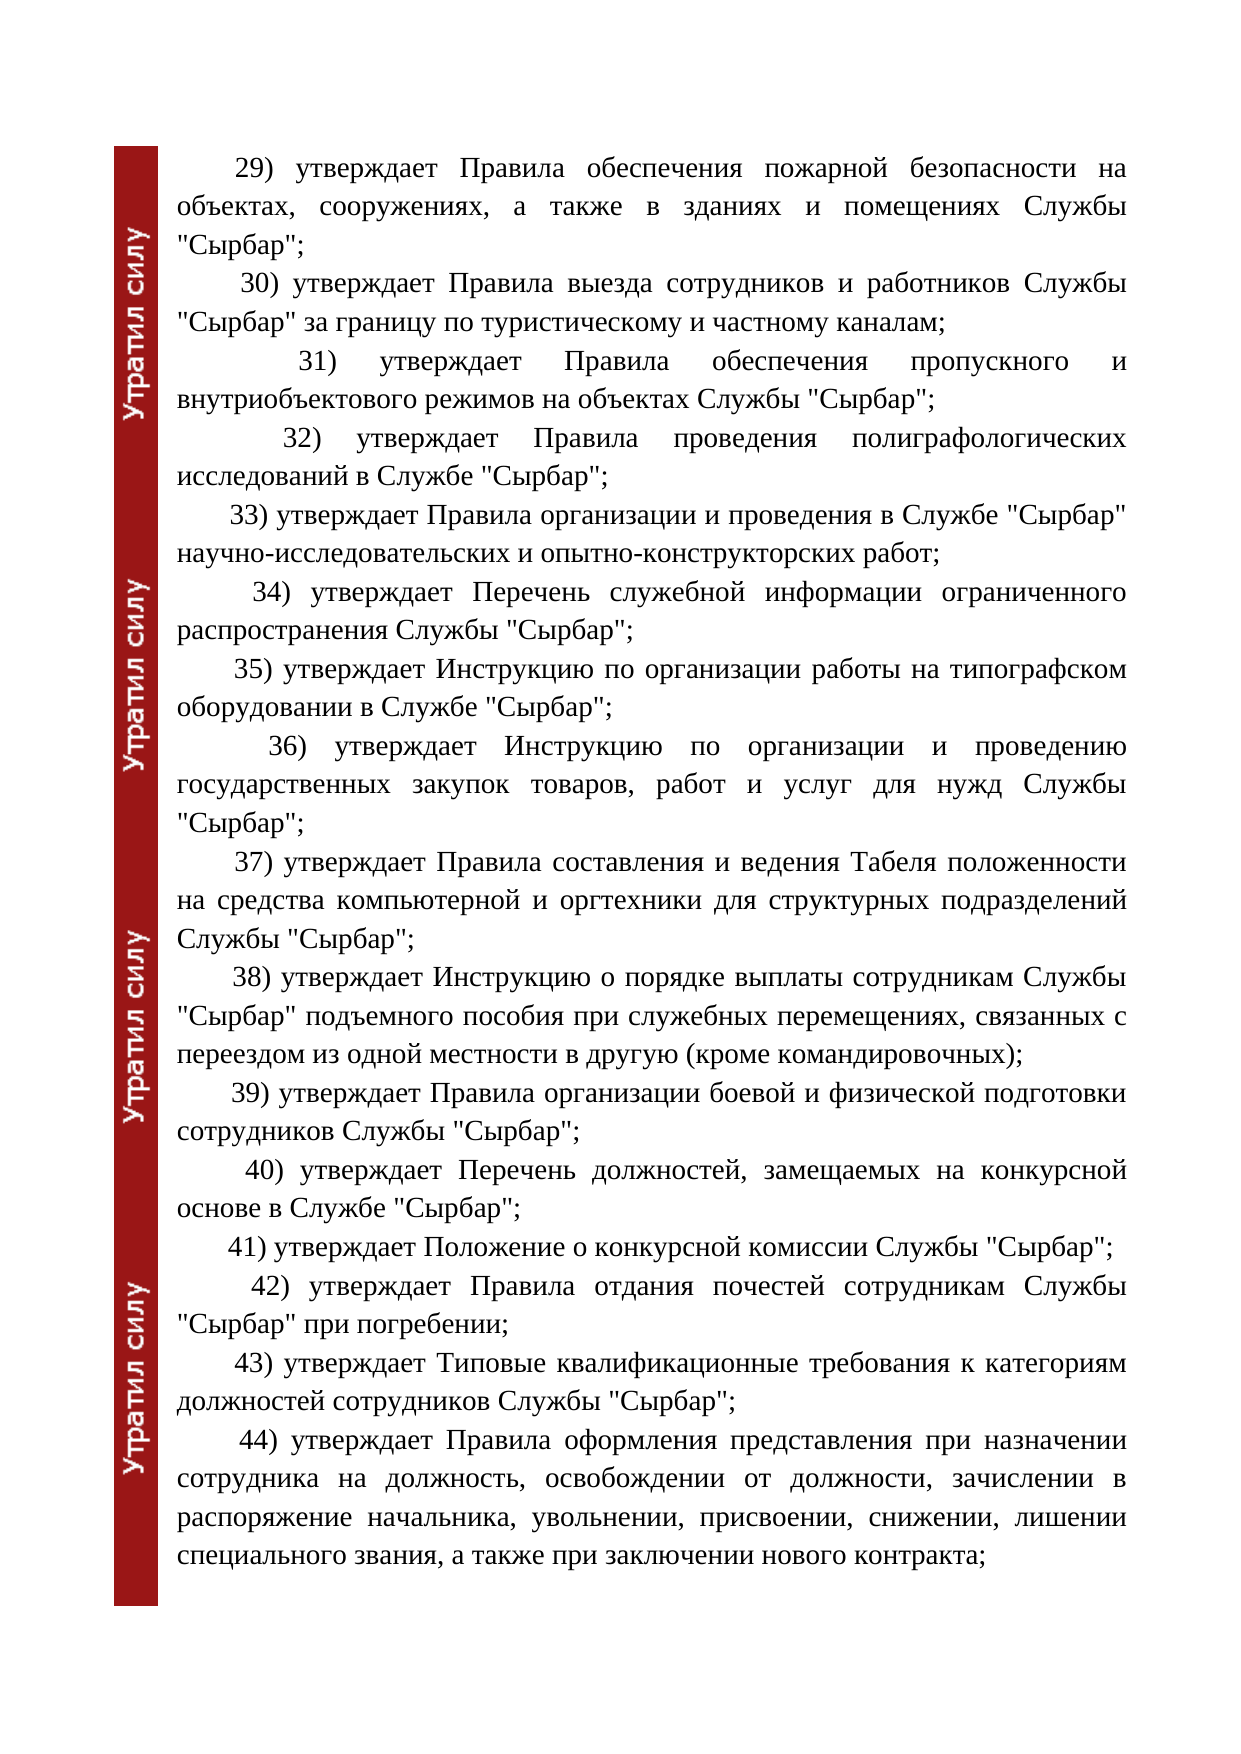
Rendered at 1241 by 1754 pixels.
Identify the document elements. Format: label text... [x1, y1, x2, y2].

picture [114, 1224, 158, 1229]
picture [114, 1263, 158, 1268]
picture [114, 723, 158, 728]
text 38) утверждает Инструкцию о порядке выплаты сотрудникам Службы "Сырбар" подъемного пособия при служебных перемещениях, связанных с переездом из одной местности в другую (кроме командировочных); [112, 959, 1128, 1070]
picture [114, 646, 158, 651]
text 31) утверждает Правила обеспечения пропускного и внутриобъектового режимов на объектах Службы "Сырбар"; [112, 343, 1128, 415]
text 39) утверждает Правила организации боевой и физической подготовки сотрудников Службы "Сырбар"; [112, 1075, 1128, 1147]
text 36) утверждает Инструкцию по организации и проведению государственных закупок товаров, работ и услуг для нужд Службы "Сырбар"; [112, 728, 1128, 839]
text 33) утверждает Правила организации и проведения в Службе "Сырбар" научно-исследовательских и опытно-конструкторских работ; [112, 497, 1128, 569]
text 30) утверждает Правила выезда сотрудников и работников Службы "Сырбар" за границу по туристическому и частному каналам; [112, 266, 1128, 338]
text 32) утверждает Правила проведения полиграфологических исследований в Службе "Сырбар"; [112, 420, 1128, 492]
picture [114, 338, 158, 343]
picture [114, 146, 158, 150]
picture [114, 569, 158, 574]
picture [114, 1070, 158, 1075]
picture [114, 1340, 158, 1345]
text 43) утверждает Типовые квалификационные требования к категориям должностей сотрудников Службы "Сырбар"; [112, 1345, 1128, 1417]
text 37) утверждает Правила составления и ведения Табеля положенности на средства компьютерной и оргтехники для структурных подразделений Службы "Сырбар"; [112, 844, 1128, 954]
text 40) утверждает Перечень должностей, замещаемых на конкурсной основе в Службе "Сырбар"; [112, 1152, 1128, 1224]
picture [114, 1571, 158, 1606]
text 29) утверждает Правила обеспечения пожарной безопасности на объектах, сооружениях, а также в зданиях и помещениях Службы "Сырбар"; [112, 150, 1128, 261]
text 34) утверждает Перечень служебной информации ограниченного распространения Службы "Сырбар"; [112, 574, 1128, 646]
text 35) утверждает Инструкцию по организации работы на типографском оборудовании в Службе "Сырбар"; [112, 651, 1128, 723]
picture [114, 492, 158, 497]
picture [114, 954, 158, 959]
text 42) утверждает Правила отдания почестей сотрудникам Службы "Сырбар" при погребении; [112, 1268, 1128, 1340]
text 44) утверждает Правила оформления представления при назначении сотрудника на должность, освобождении от должности, зачислении в распоряжение начальника, увольнении, присвоении, снижении, лишении специального звания, а также при заключении нового контракта; [112, 1422, 1128, 1571]
text 41) утверждает Положение о конкурсной комиссии Службы "Сырбар"; [112, 1229, 1128, 1263]
picture [114, 261, 158, 266]
picture [114, 1147, 158, 1152]
picture [114, 1417, 158, 1422]
picture [114, 839, 158, 844]
picture [114, 415, 158, 420]
